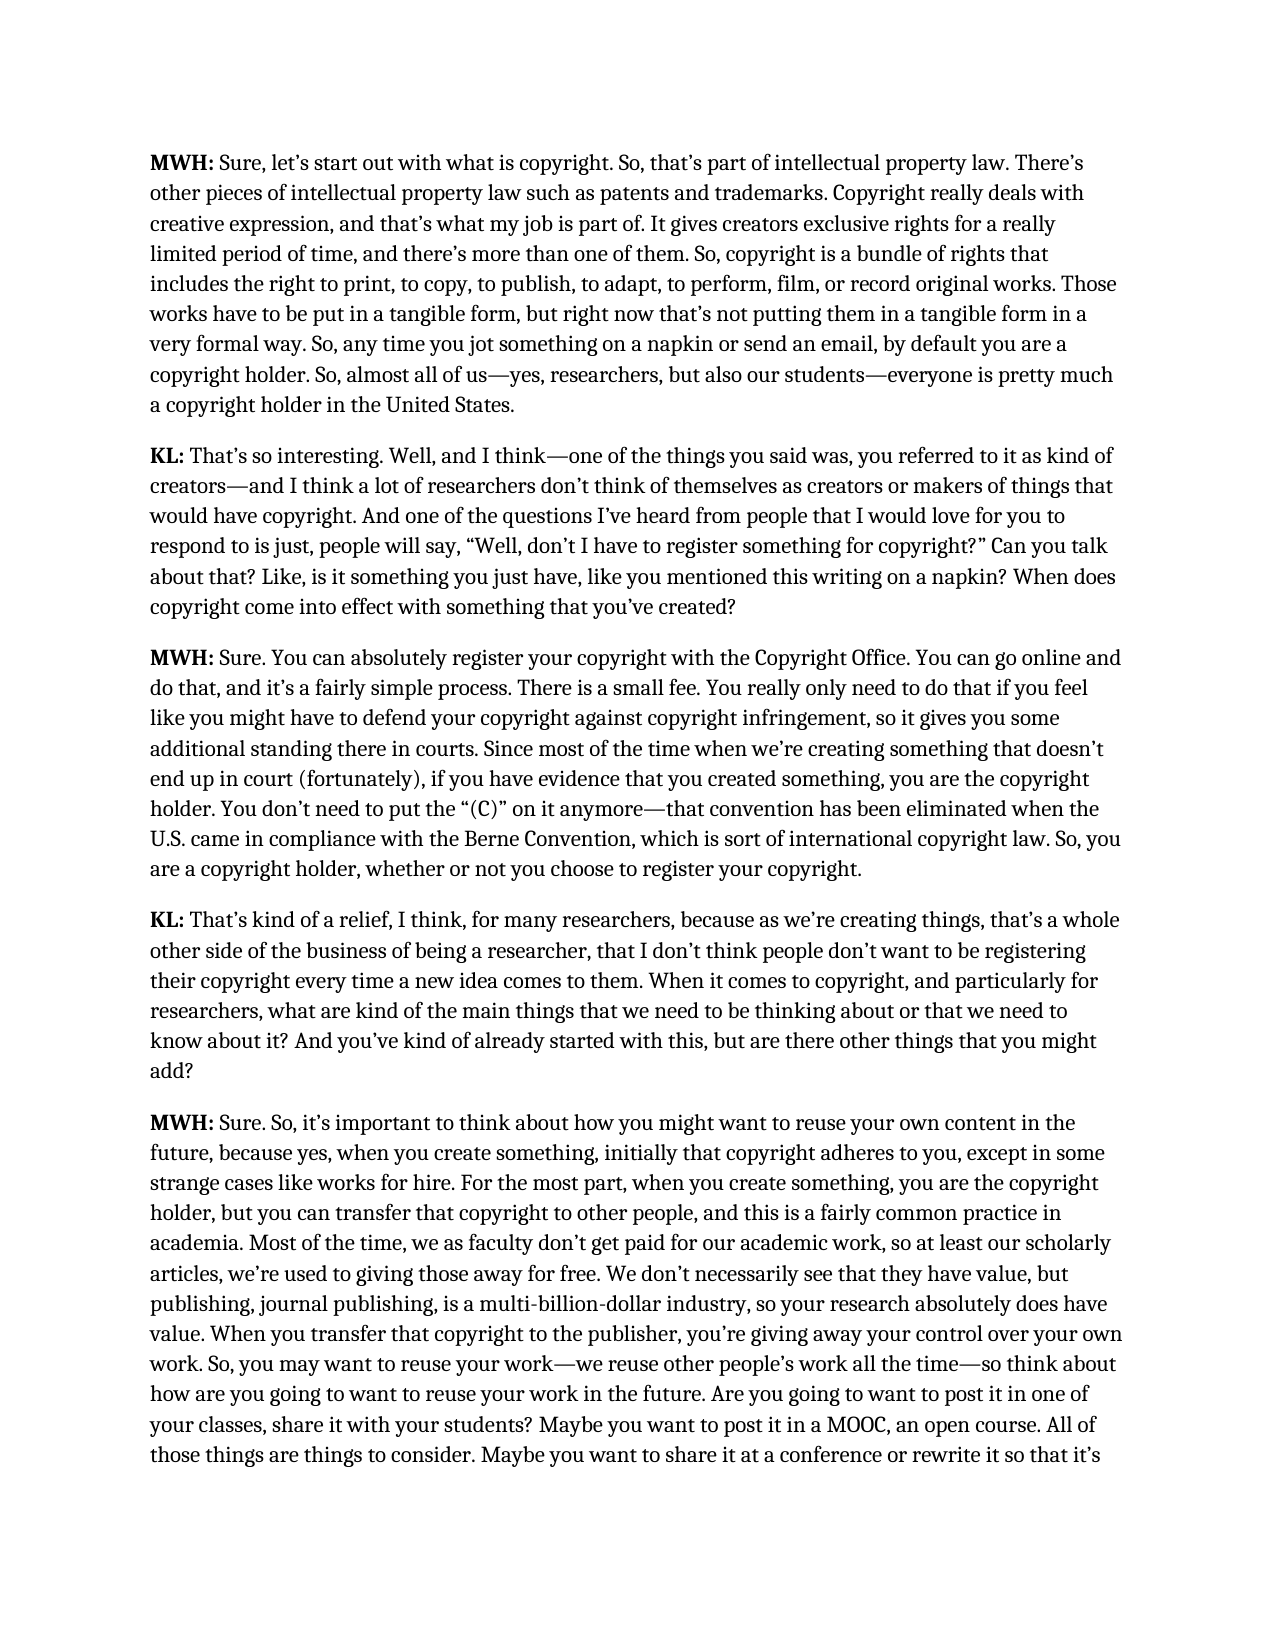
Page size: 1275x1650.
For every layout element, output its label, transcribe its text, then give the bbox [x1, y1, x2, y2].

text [150, 1109, 1125, 1468]
text KL: That’s so interesting. Well, and I think—one of the things you said was, you referred to it as kind of creators—and I think a lot of researchers don’t think of themselves as creators or makers of things that would have copyright. And one of the questions I’ve heard from people that I would love for you to respond to is just, people will say, “Well, don’t I have to register something for copyright?” Can you talk about that? Like, is it something you just have, like you mentioned this writing on a napkin? When does copyright come into effect with something that you’ve created? [150, 443, 1125, 620]
text KL: That’s kind of a relief, I think, for many researchers, because as we’re creating things, that’s a whole other side of the business of being a researcher, that I don’t think people don’t want to be registering their copyright every time a new idea comes to them. When it comes to copyright, and particularly for researchers, what are kind of the main things that we need to be thinking about or that we need to know about it? And you’ve kind of already started with this, but are there other things that you might add? [150, 907, 1125, 1085]
text MWH: Sure, let’s start out with what is copyright. So, that’s part of intellectual property law. There’s other pieces of intellectual property law such as patents and trademarks. Copyright really deals with creative expression, and that’s what my job is part of. It gives creators exclusive rights for a really limited period of time, and there’s more than one of them. So, copyright is a bundle of rights that includes the right to print, to copy, to publish, to adapt, to perform, film, or record original works. Those works have to be put in a tangible form, but right now that’s not putting them in a tangible form in a very formal way. So, any time you jot something on a napkin or send an email, by default you are a copyright holder. So, almost all of us—yes, researchers, but also our students—everyone is pretty much a copyright holder in the United States. [150, 150, 1125, 418]
text MWH: Sure. You can absolutely register your copyright with the Copyright Office. You can go online and do that, and it’s a fairly simple process. There is a small fee. You really only need to do that if you feel like you might have to defend your copyright against copyright infringement, so it gives you some additional standing there in courts. Since most of the time when we’re creating something that doesn’t end up in court (fortunately), if you have evidence that you created something, you are the copyright holder. You don’t need to put the “(C)” on it anymore—that convention has been eliminated when the U.S. came in compliance with the Berne Convention, which is sort of international copyright law. So, you are a copyright holder, whether or not you choose to register your copyright. [150, 645, 1125, 883]
